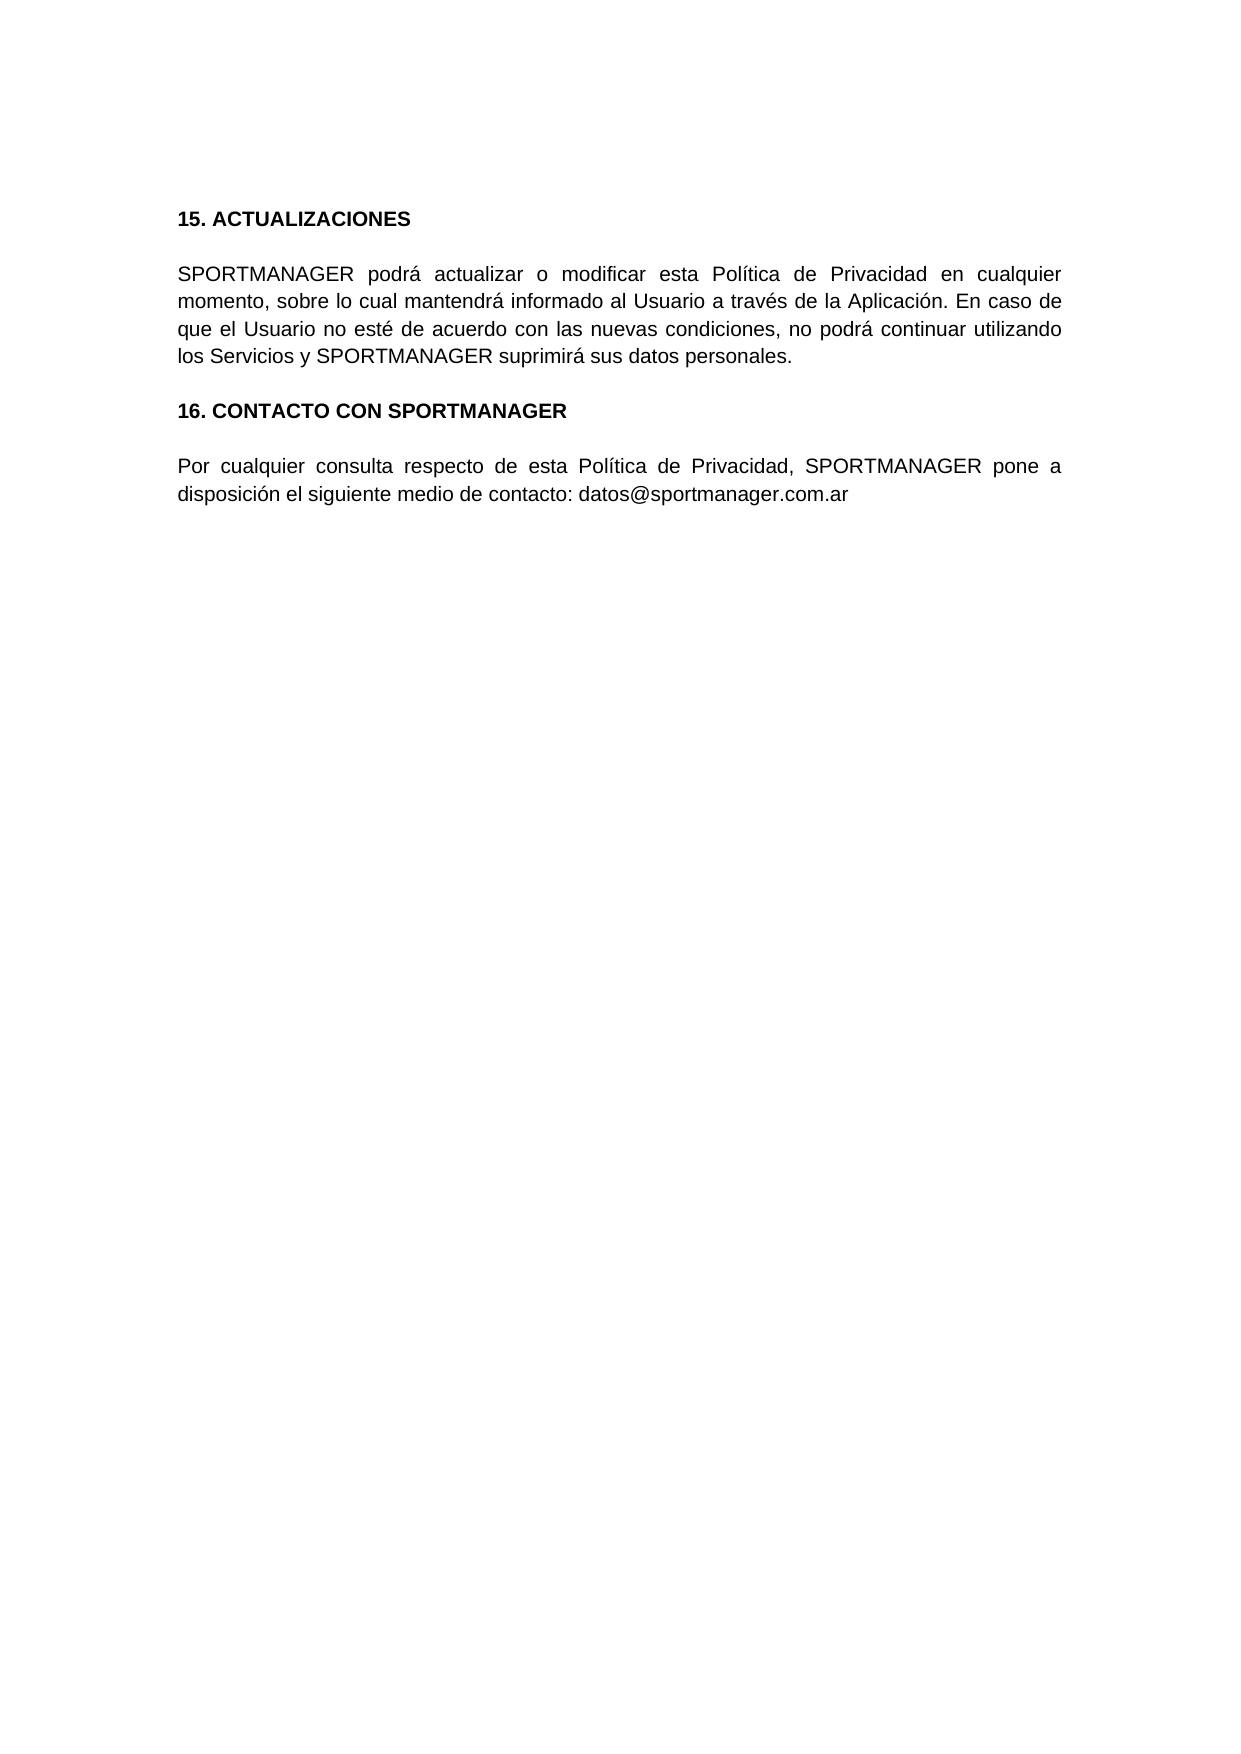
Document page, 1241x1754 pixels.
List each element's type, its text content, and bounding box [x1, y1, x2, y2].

text Por cualquier consulta respecto de esta Política de Privacidad, SPORTMANAGER pone a disposición el siguiente medio de contacto: datos@sportmanager.com.ar [177, 454, 1063, 505]
text 15. ACTUALIZACIONES [177, 206, 1063, 230]
text 16. CONTACTO CON SPORTMANAGER [177, 399, 1063, 423]
text SPORTMANAGER podrá actualizar o modificar esta Política de Privacidad en cualquier momento, sobre lo cual mantendrá informado al Usuario a través de la Aplicación. En caso de que el Usuario no esté de acuerdo con las nuevas condiciones, no podrá continuar utilizando los Servicios y SPORTMANAGER suprimirá sus datos personales. [177, 261, 1063, 368]
